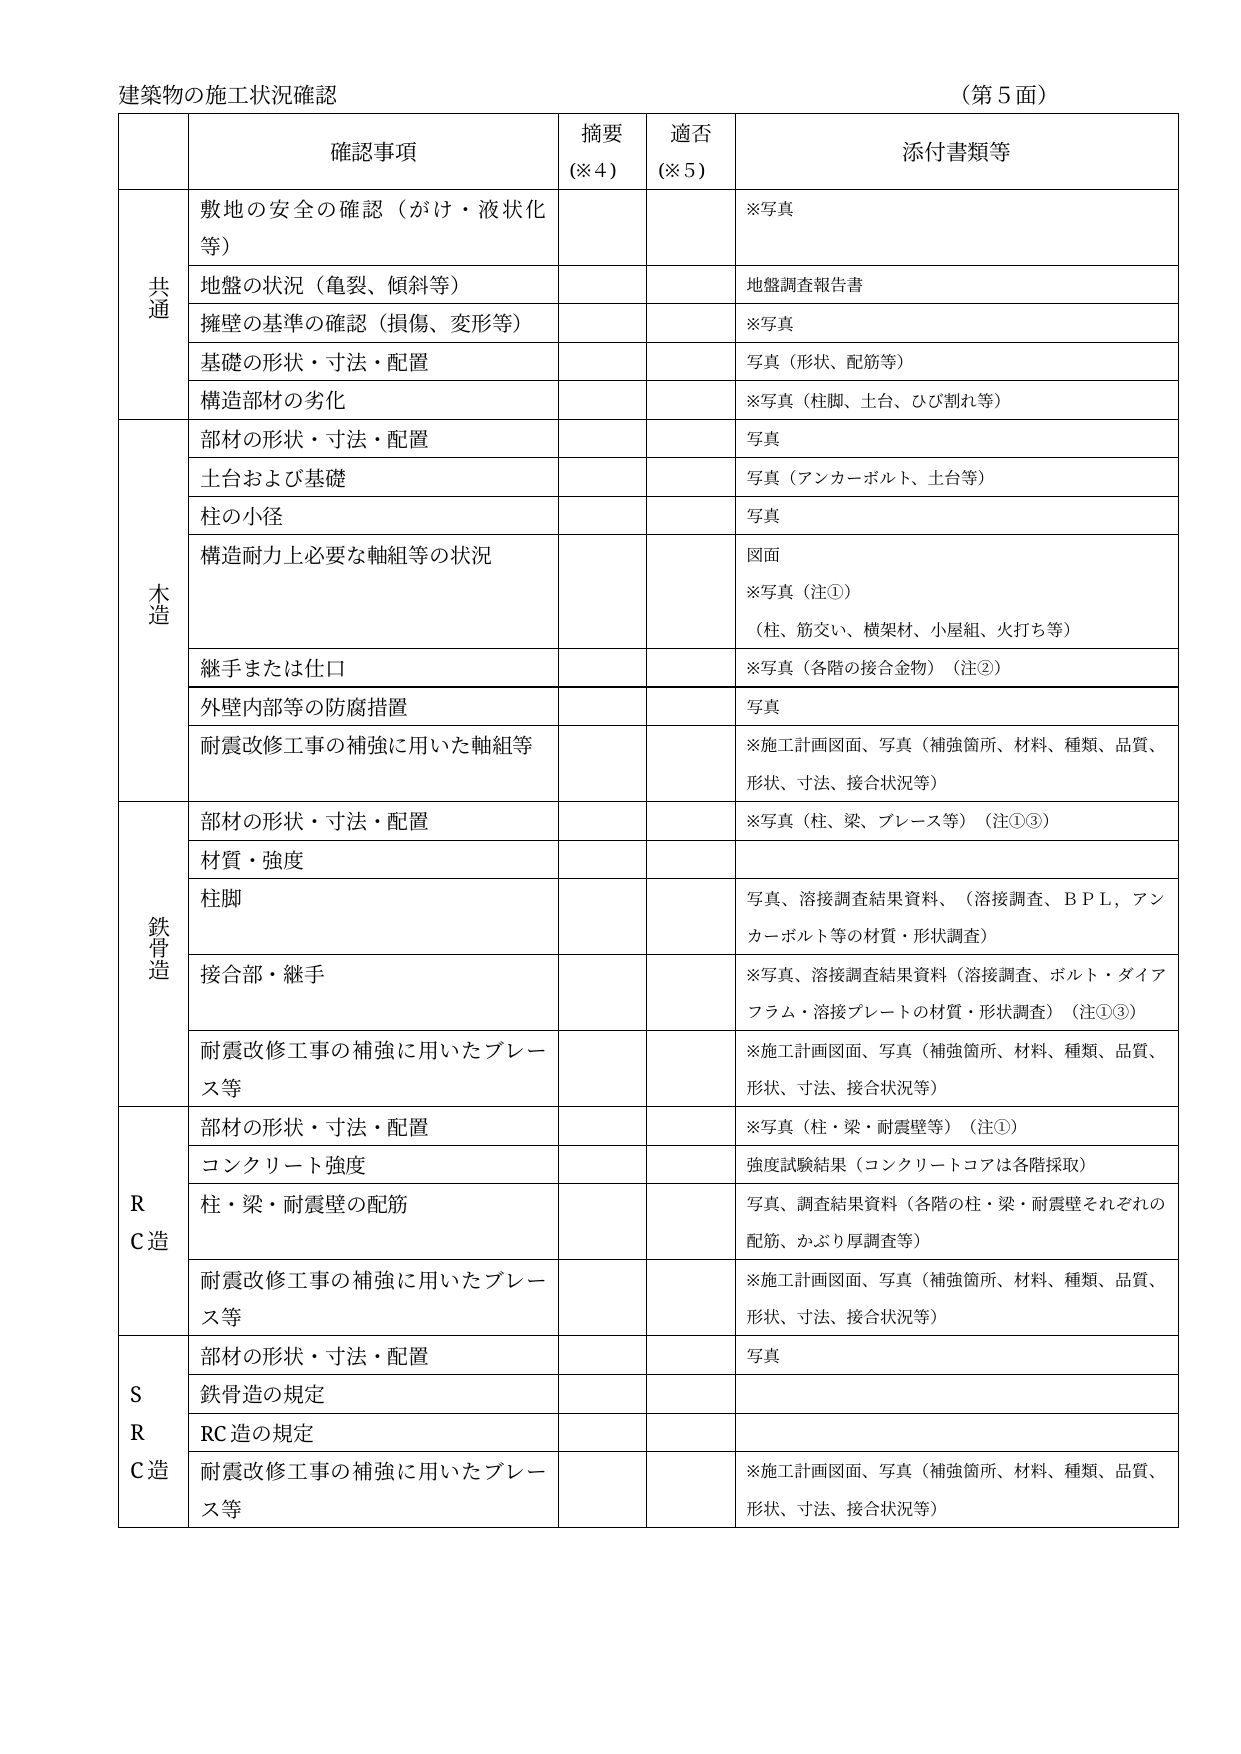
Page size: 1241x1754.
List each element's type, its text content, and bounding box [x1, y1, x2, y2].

table_cell 柱・梁・耐震壁の配筋 [189, 1184, 558, 1259]
table_cell [647, 649, 735, 686]
table_cell 耐震改修工事の補強に用いたブレース等 [189, 1031, 558, 1106]
table_cell [559, 1414, 646, 1451]
table_cell [647, 1184, 735, 1259]
table_cell 柱の小径 [189, 497, 558, 534]
table_cell [647, 420, 735, 457]
table_cell 写真、調査結果資料（各階の柱・梁・耐震壁それぞれの配筋、かぶり厚調査等） [736, 1184, 1178, 1259]
table_cell [647, 1414, 735, 1451]
table_cell [559, 266, 646, 303]
table_cell 鉄骨造 [119, 802, 188, 1106]
table_cell [647, 535, 735, 648]
table_cell [559, 304, 646, 342]
table_cell [559, 535, 646, 648]
table_cell [736, 1375, 1178, 1412]
table_cell 写真、溶接調査結果資料、（溶接調査、ＢＰＬ，アンカーボルト等の材質・形状調査） [736, 879, 1178, 954]
table_cell コンクリート強度 [189, 1146, 558, 1183]
table_cell [559, 458, 646, 496]
table_cell [647, 955, 735, 1030]
table_cell [647, 802, 735, 839]
table_cell [647, 343, 735, 380]
table_cell [559, 381, 646, 419]
table_cell [559, 649, 646, 686]
table_cell ※写真 [736, 190, 1178, 264]
table_cell 写真（形状、配筋等） [736, 343, 1178, 380]
table_cell [559, 726, 646, 801]
table_cell [647, 1260, 735, 1335]
table_cell 外壁内部等の防腐措置 [189, 688, 558, 725]
table_cell 耐震改修工事の補強に用いた軸組等 [189, 726, 558, 801]
table_cell [647, 1336, 735, 1374]
table_cell ※施工計画図面、写真（補強箇所、材料、種類、品質、形状、寸法、接合状況等） [736, 726, 1178, 801]
table_cell [559, 1452, 646, 1527]
table_cell ※写真（柱、梁、ブレース等）（注①③） [736, 802, 1178, 839]
table_cell 共通 [119, 190, 188, 419]
table_cell 構造部材の劣化 [189, 381, 558, 419]
table_cell 写真 [736, 497, 1178, 534]
table_cell 材質・強度 [189, 841, 558, 878]
table_cell [647, 381, 735, 419]
table_cell [559, 190, 646, 264]
table_cell [559, 1107, 646, 1145]
table_cell [559, 879, 646, 954]
table_cell [736, 1414, 1178, 1451]
table_cell 図面 ※写真（注①） （柱、筋交い、横架材、小屋組、火打ち等） [736, 535, 1178, 648]
table_cell [559, 1375, 646, 1412]
table_cell [559, 1260, 646, 1335]
table_cell 強度試験結果（コンクリートコアは各階採取） [736, 1146, 1178, 1183]
table_cell [559, 688, 646, 725]
table_cell 写真 [736, 688, 1178, 725]
table_cell [559, 841, 646, 878]
table_cell ※写真（柱・梁・耐震壁等）（注①） [736, 1107, 1178, 1145]
table_cell [647, 304, 735, 342]
table_cell ※施工計画図面、写真（補強箇所、材料、種類、品質、形状、寸法、接合状況等） [736, 1452, 1178, 1527]
table_cell [647, 266, 735, 303]
table_cell [647, 1375, 735, 1412]
table_cell ※写真 [736, 304, 1178, 342]
table_cell [647, 688, 735, 725]
table_cell ※施工計画図面、写真（補強箇所、材料、種類、品質、形状、寸法、接合状況等） [736, 1260, 1178, 1335]
table_cell 部材の形状・寸法・配置 [189, 1336, 558, 1374]
table_cell ※施工計画図面、写真（補強箇所、材料、種類、品質、形状、寸法、接合状況等） [736, 1031, 1178, 1106]
table_cell 部材の形状・寸法・配置 [189, 1107, 558, 1145]
table_cell 部材の形状・寸法・配置 [189, 802, 558, 839]
table_cell 地盤調査報告書 [736, 266, 1178, 303]
table_cell [559, 343, 646, 380]
table_cell [559, 1146, 646, 1183]
table_header 摘要 (※４) [559, 114, 646, 188]
table_header 適否 (※５) [647, 114, 735, 188]
table_cell 鉄骨造の規定 [189, 1375, 558, 1412]
table_cell 基礎の形状・寸法・配置 [189, 343, 558, 380]
table_cell 柱脚 [189, 879, 558, 954]
table_cell 地盤の状況（亀裂、傾斜等） [189, 266, 558, 303]
table_header 添付書類等 [736, 114, 1178, 188]
table_cell [647, 1107, 735, 1145]
table_cell 写真（アンカーボルト、土台等） [736, 458, 1178, 496]
table_cell 構造耐力上必要な軸組等の状況 [189, 535, 558, 648]
table_cell ※写真（各階の接合金物）（注②） [736, 649, 1178, 686]
table_cell [736, 841, 1178, 878]
table_cell 耐震改修工事の補強に用いたブレース等 [189, 1260, 558, 1335]
table_cell [647, 841, 735, 878]
table_cell 擁壁の基準の確認（損傷、変形等） [189, 304, 558, 342]
table_cell 敷地の安全の確認（がけ・液状化等） [189, 190, 558, 264]
table_cell [647, 458, 735, 496]
table_cell 継手または仕口 [189, 649, 558, 686]
table_cell RC造の規定 [189, 1414, 558, 1451]
table_cell 接合部・継手 [189, 955, 558, 1030]
table_cell [559, 1336, 646, 1374]
table_header [119, 114, 188, 188]
table_cell 部材の形状・寸法・配置 [189, 420, 558, 457]
table_cell 木造 [119, 420, 188, 801]
table_cell [559, 1031, 646, 1106]
table_cell [647, 726, 735, 801]
table_cell [647, 879, 735, 954]
table_cell R C造 [119, 1107, 188, 1335]
table_cell [647, 1031, 735, 1106]
table_cell [647, 497, 735, 534]
table_cell 写真 [736, 1336, 1178, 1374]
table_cell 土台および基礎 [189, 458, 558, 496]
table_cell [559, 497, 646, 534]
table_cell 写真 [736, 420, 1178, 457]
table_cell [647, 1146, 735, 1183]
table_cell ※写真（柱脚、土台、ひび割れ等） [736, 381, 1178, 419]
table_cell [559, 802, 646, 839]
table_cell S R C造 [119, 1336, 188, 1527]
table_cell [647, 190, 735, 264]
text 建築物の施工状況確認 （第５面） [118, 75, 1078, 112]
table_cell ※写真、溶接調査結果資料（溶接調査、ボルト・ダイアフラム・溶接プレートの材質・形状調査）（注①③） [736, 955, 1178, 1030]
table_cell [559, 1184, 646, 1259]
table_cell [647, 1452, 735, 1527]
table_header 確認事項 [189, 114, 558, 188]
table_cell [559, 955, 646, 1030]
table_cell 耐震改修工事の補強に用いたブレース等 [189, 1452, 558, 1527]
table_cell [559, 420, 646, 457]
